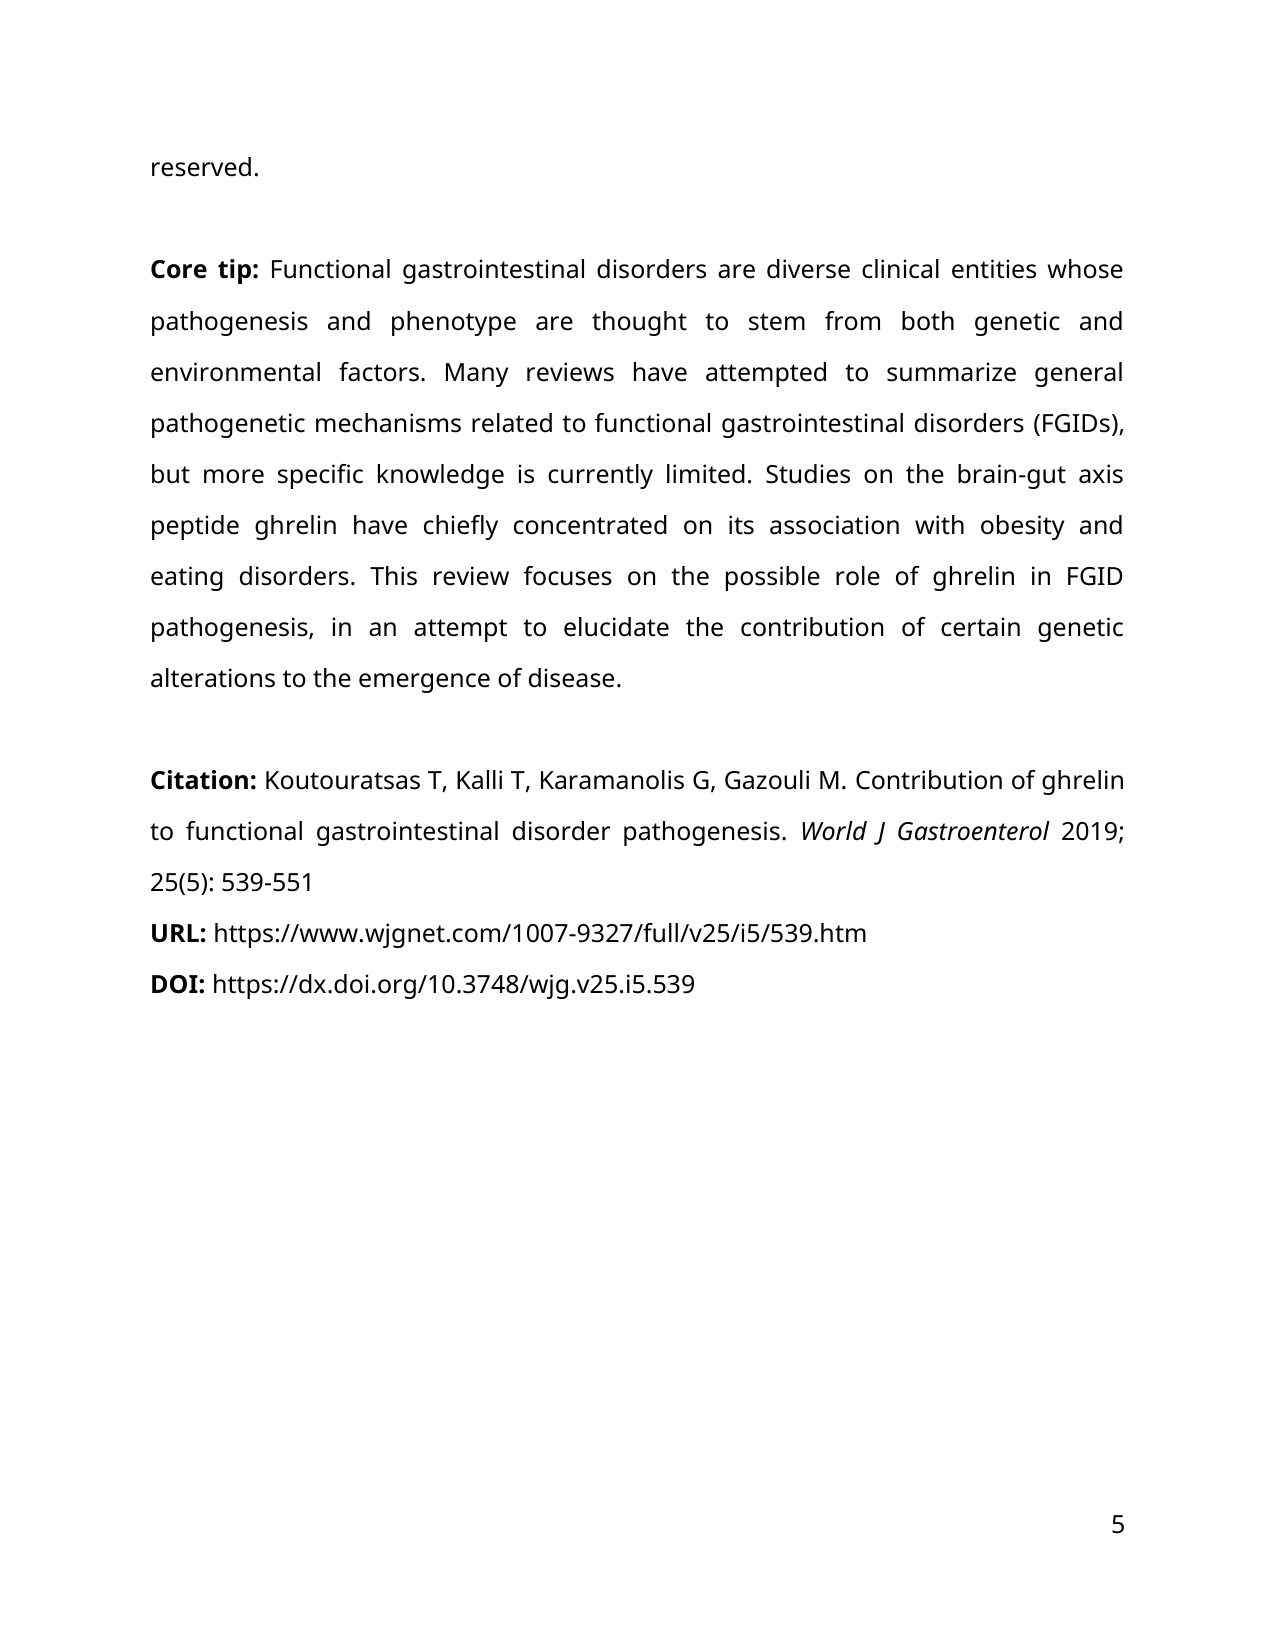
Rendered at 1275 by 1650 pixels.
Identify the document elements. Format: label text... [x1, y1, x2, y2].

text Core tip: Functional gastrointestinal disorders are diverse clinical entities whose pathogenesis and phenotype are thought to stem from both genetic and environmental factors. Many reviews have attempted to summarize general pathogenetic mechanisms related to functional gastrointestinal disorders (FGIDs), but more specific knowledge is currently limited. Studies on the brain-gut axis peptide ghrelin have chiefly concentrated on its association with obesity and eating disorders. This review focuses on the possible role of ghrelin in FGID pathogenesis, in an attempt to elucidate the contribution of certain genetic alterations to the emergence of disease. [150, 252, 1125, 694]
text DOI: https://dx.doi.org/10.3748/wjg.v25.i5.539 [150, 967, 1125, 1001]
text URL: https://www.wjgnet.com/1007-9327/full/v25/i5/539.htm [150, 916, 1125, 950]
text Citation: Koutouratsas T, Kalli T, Karamanolis G, Gazouli M. Contribution of ghrelin to functional gastrointestinal disorder pathogenesis. World J Gastroenterol 2019; 25(5): 539-551 [150, 762, 1125, 899]
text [150, 150, 1125, 184]
